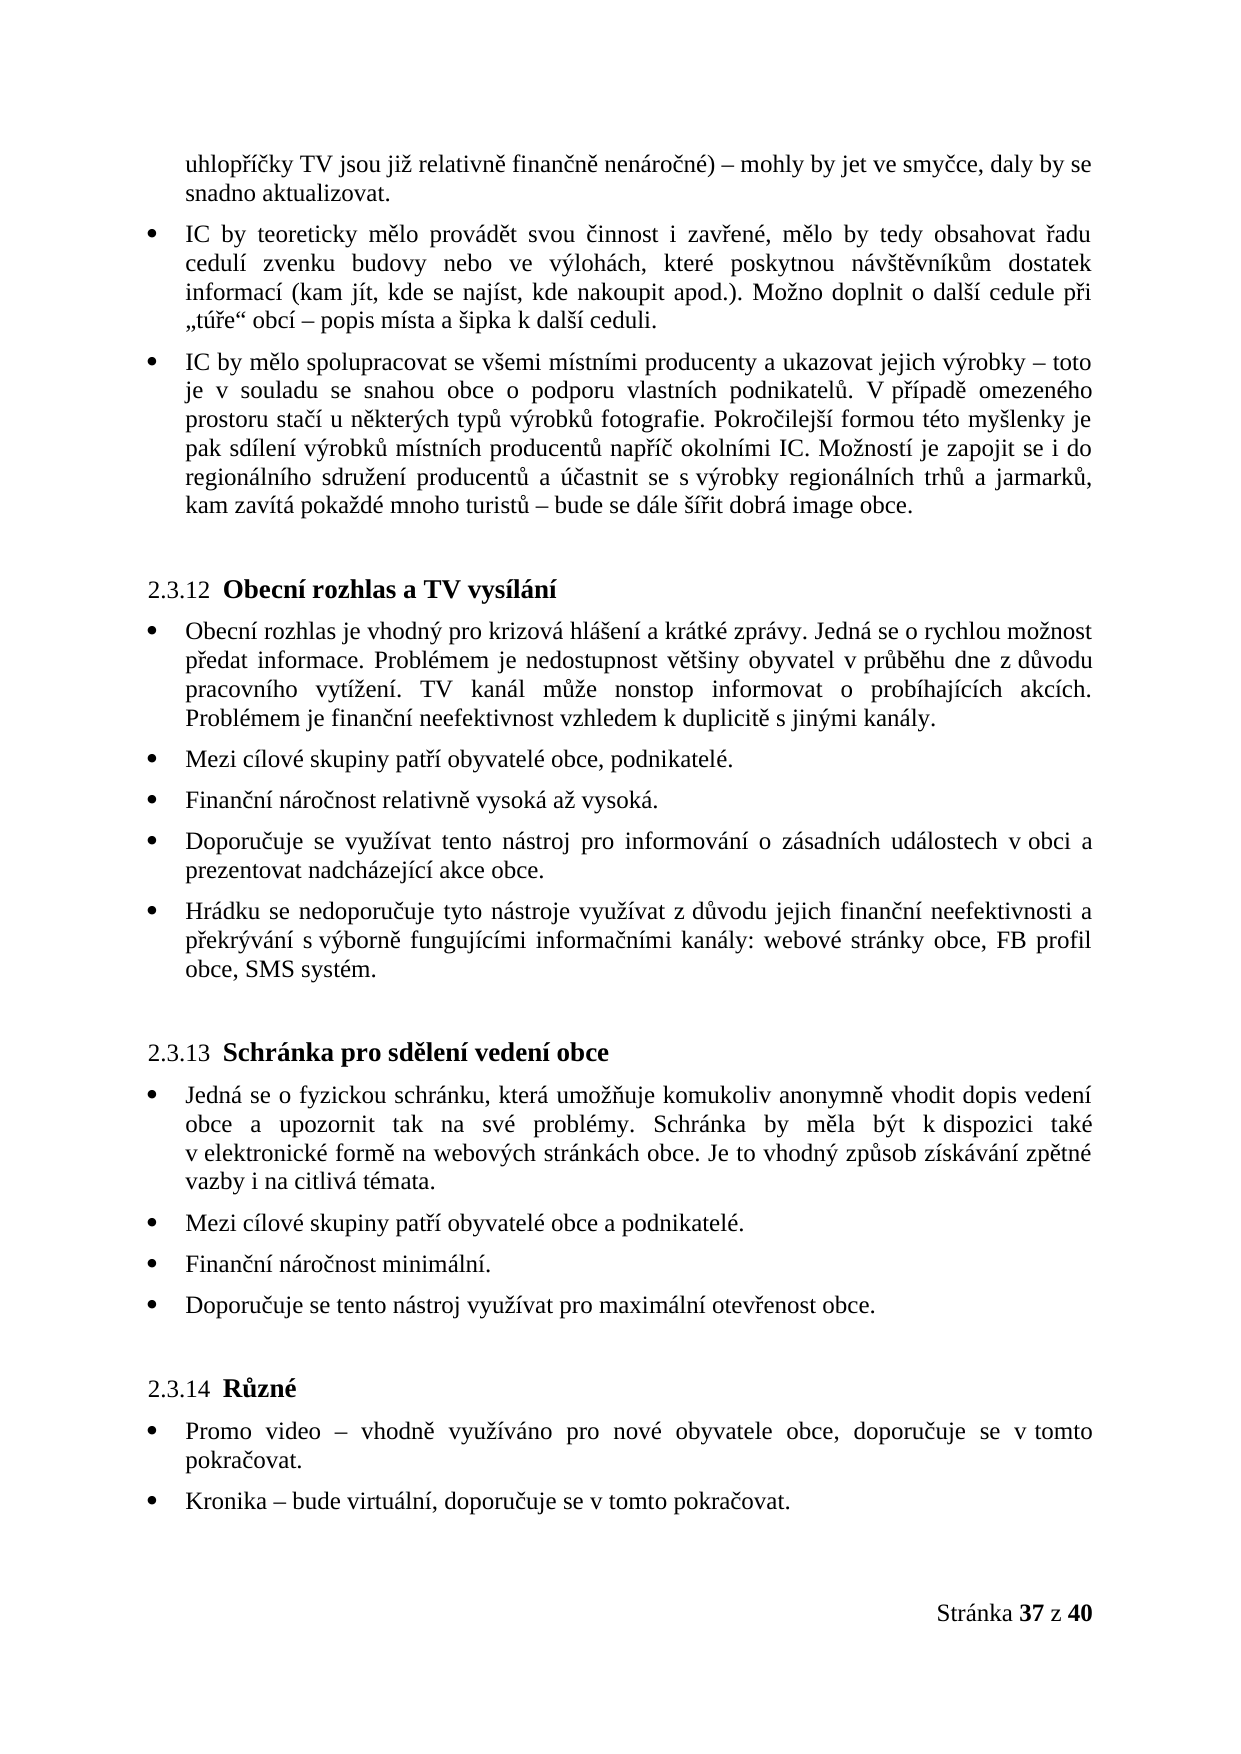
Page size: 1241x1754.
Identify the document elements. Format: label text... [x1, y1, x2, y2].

list Doporučuje se tento nástroj využívat pro maximální otevřenost obce. [148, 1290, 1093, 1319]
list IC by mělo spolupracovat se všemi místními producenty a ukazovat jejich výrobky – toto je v souladu se snahou obce o podporu vlastních podnikatelů. V případě omezeného prostoru stačí u některých typů výrobků fotografie. Pokročilejší formou této myšlenky je pak sdílení výrobků místních producentů napříč okolními IC. Možností je zapojit se i do regionálního sdružení producentů a účastnit se s výrobky regionálních trhů a jarmarků, kam zavítá pokaždé mnoho turistů – bude se dále šířit dobrá image obce. [148, 347, 1093, 519]
list Hrádku se nedoporučuje tyto nástroje využívat z důvodu jejich finanční neefektivnosti a překrývání s výborně fungujícími informačními kanály: webové stránky obce, FB profil obce, SMS systém. [148, 896, 1093, 983]
list Obecní rozhlas je vhodný pro krizová hlášení a krátké zprávy. Jedná se o rychlou možnost předat informace. Problémem je nedostupnost většiny obyvatel v průběhu dne z důvodu pracovního vytížení. TV kanál může nonstop informovat o probíhajících akcích. Problémem je finanční neefektivnost vzhledem k duplicitě s jinými kanály. [148, 616, 1093, 731]
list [148, 149, 1093, 207]
list Doporučuje se využívat tento nástroj pro informování o zásadních událostech v obci a prezentovat nadcházející akce obce. [148, 826, 1093, 884]
subtitle Různé [148, 1373, 1093, 1404]
list Jedná se o fyzickou schránku, která umožňuje komukoliv anonymně vhodit dopis vedení obce a upozornit tak na své problémy. Schránka by měla být k dispozici také v elektronické formě na webových stránkách obce. Je to vhodný způsob získávání zpětné vazby i na citlivá témata. [148, 1080, 1093, 1195]
list Mezi cílové skupiny patří obyvatelé obce a podnikatelé. [148, 1208, 1093, 1236]
list IC by teoreticky mělo provádět svou činnost i zavřené, mělo by tedy obsahovat řadu cedulí zvenku budovy nebo ve výlohách, které poskytnou návštěvníkům dostatek informací (kam jít, kde se najíst, kde nakoupit apod.). Možno doplnit o další cedule při „túře“ obcí – popis místa a šipka k další ceduli. [148, 219, 1093, 334]
list Kronika – bude virtuální, doporučuje se v tomto pokračovat. [148, 1486, 1093, 1515]
list Finanční náročnost relativně vysoká až vysoká. [148, 785, 1093, 814]
list Finanční náročnost minimální. [148, 1249, 1093, 1278]
list Mezi cílové skupiny patří obyvatelé obce, podnikatelé. [148, 744, 1093, 773]
subtitle Schránka pro sdělení vedení obce [148, 1036, 1093, 1068]
list Promo video – vhodně využíváno pro nové obyvatele obce, doporučuje se v tomto pokračovat. [148, 1416, 1093, 1474]
subtitle Obecní rozhlas a TV vysílání [148, 573, 1093, 604]
